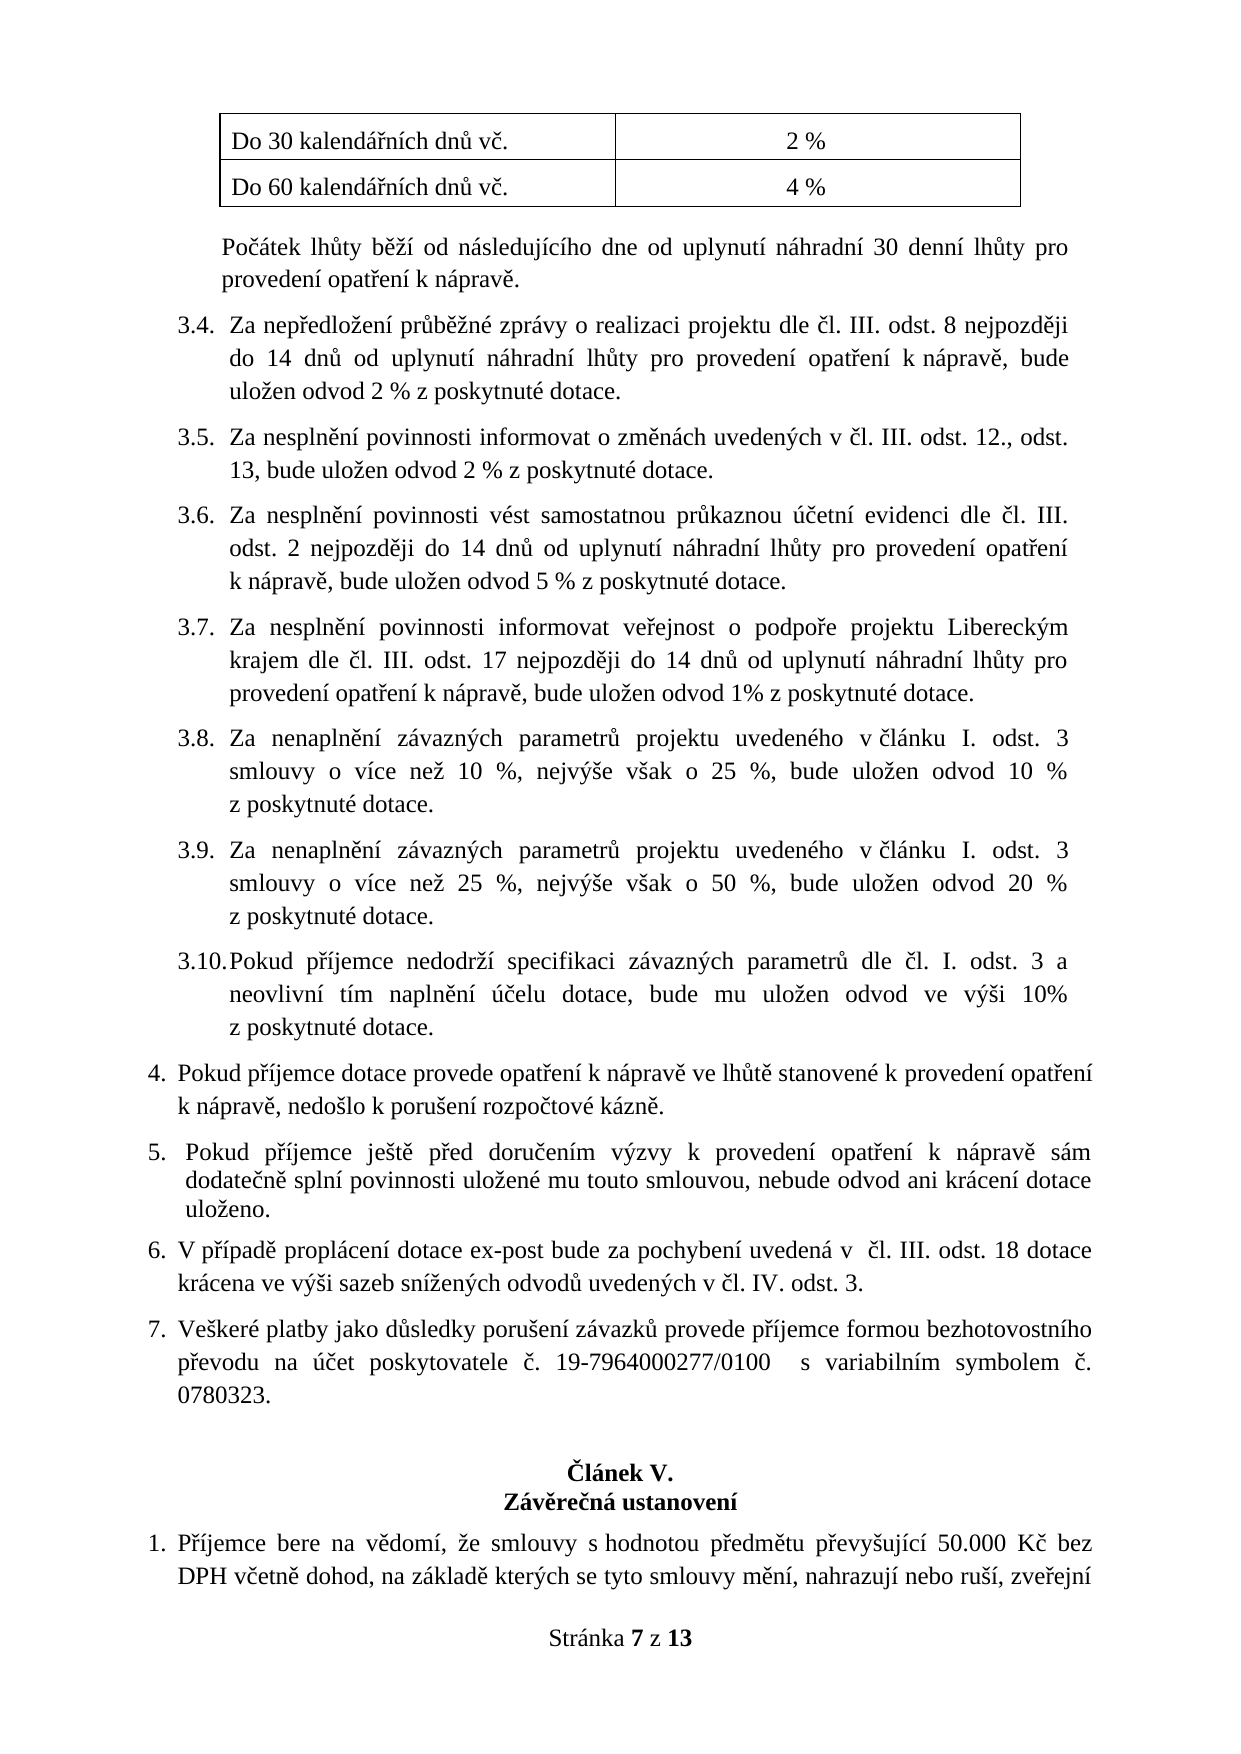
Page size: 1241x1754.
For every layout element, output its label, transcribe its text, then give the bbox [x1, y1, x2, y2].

list Za nenaplnění závazných parametrů projektu uvedeného v článku I. odst. 3 smlouvy o více než 25 %, nejvýše však o 50 %, bude uložen odvod 20 % z poskytnuté dotace. [177, 835, 1069, 930]
list Za nepředložení průběžné zprávy o realizaci projektu dle čl. III. odst. 8 nejpozději do 14 dnů od uplynutí náhradní lhůty pro provedení opatření k nápravě, bude uložen odvod 2 % z poskytnuté dotace. [177, 310, 1069, 405]
text Závěrečná ustanovení [148, 1487, 1093, 1516]
list Za nesplnění povinnosti informovat o změnách uvedených v čl. III. odst. 12., odst. 13, bude uložen odvod 2 % z poskytnuté dotace. [177, 422, 1069, 483]
table_cell Do 30 kalendářních dnů vč. [221, 114, 615, 159]
list Za nenaplnění závazných parametrů projektu uvedeného v článku I. odst. 3 smlouvy o více než 10 %, nejvýše však o 25 %, bude uložen odvod 10 % z poskytnuté dotace. [177, 723, 1069, 818]
list Veškeré platby jako důsledky porušení závazků provede příjemce formou bezhotovostního převodu na účet poskytovatele č. 19-7964000277/0100 s variabilním symbolem č. 0780323. [148, 1314, 1093, 1409]
text Počátek lhůty běží od následujícího dne od uplynutí náhradní 30 denní lhůty pro provedení opatření k nápravě. [221, 232, 1069, 293]
list V případě proplácení dotace ex-post bude za pochybení uvedená v čl. III. odst. 18 dotace krácena ve výši sazeb snížených odvodů uvedených v čl. IV. odst. 3. [148, 1235, 1093, 1297]
list Za nesplnění povinnosti vést samostatnou průkaznou účetní evidenci dle čl. III. odst. 2 nejpozději do 14 dnů od uplynutí náhradní lhůty pro provedení opatření k nápravě, bude uložen odvod 5 % z poskytnuté dotace. [177, 500, 1069, 595]
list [148, 1528, 1093, 1590]
list Pokud příjemce nedodrží specifikaci závazných parametrů dle čl. I. odst. 3 a neovlivní tím naplnění účelu dotace, bude mu uložen odvod ve výši 10% z poskytnuté dotace. [177, 946, 1069, 1041]
table_cell Do 60 kalendářních dnů vč. [221, 160, 615, 206]
list Pokud příjemce dotace provede opatření k nápravě ve lhůtě stanovené k provedení opatření k nápravě, nedošlo k porušení rozpočtové kázně. [148, 1058, 1093, 1120]
text Článek V. [148, 1458, 1093, 1487]
table_cell 2 % [616, 114, 1020, 159]
table_cell 4 % [616, 160, 1020, 206]
list Za nesplnění povinnosti informovat veřejnost o podpoře projektu Libereckým krajem dle čl. III. odst. 17 nejpozději do 14 dnů od uplynutí náhradní lhůty pro provedení opatření k nápravě, bude uložen odvod 1% z poskytnuté dotace. [177, 612, 1069, 707]
list Pokud příjemce ještě před doručením výzvy k provedení opatření k nápravě sám dodatečně splní povinnosti uložené mu touto smlouvou, nebude odvod ani krácení dotace uloženo. [148, 1137, 1093, 1223]
